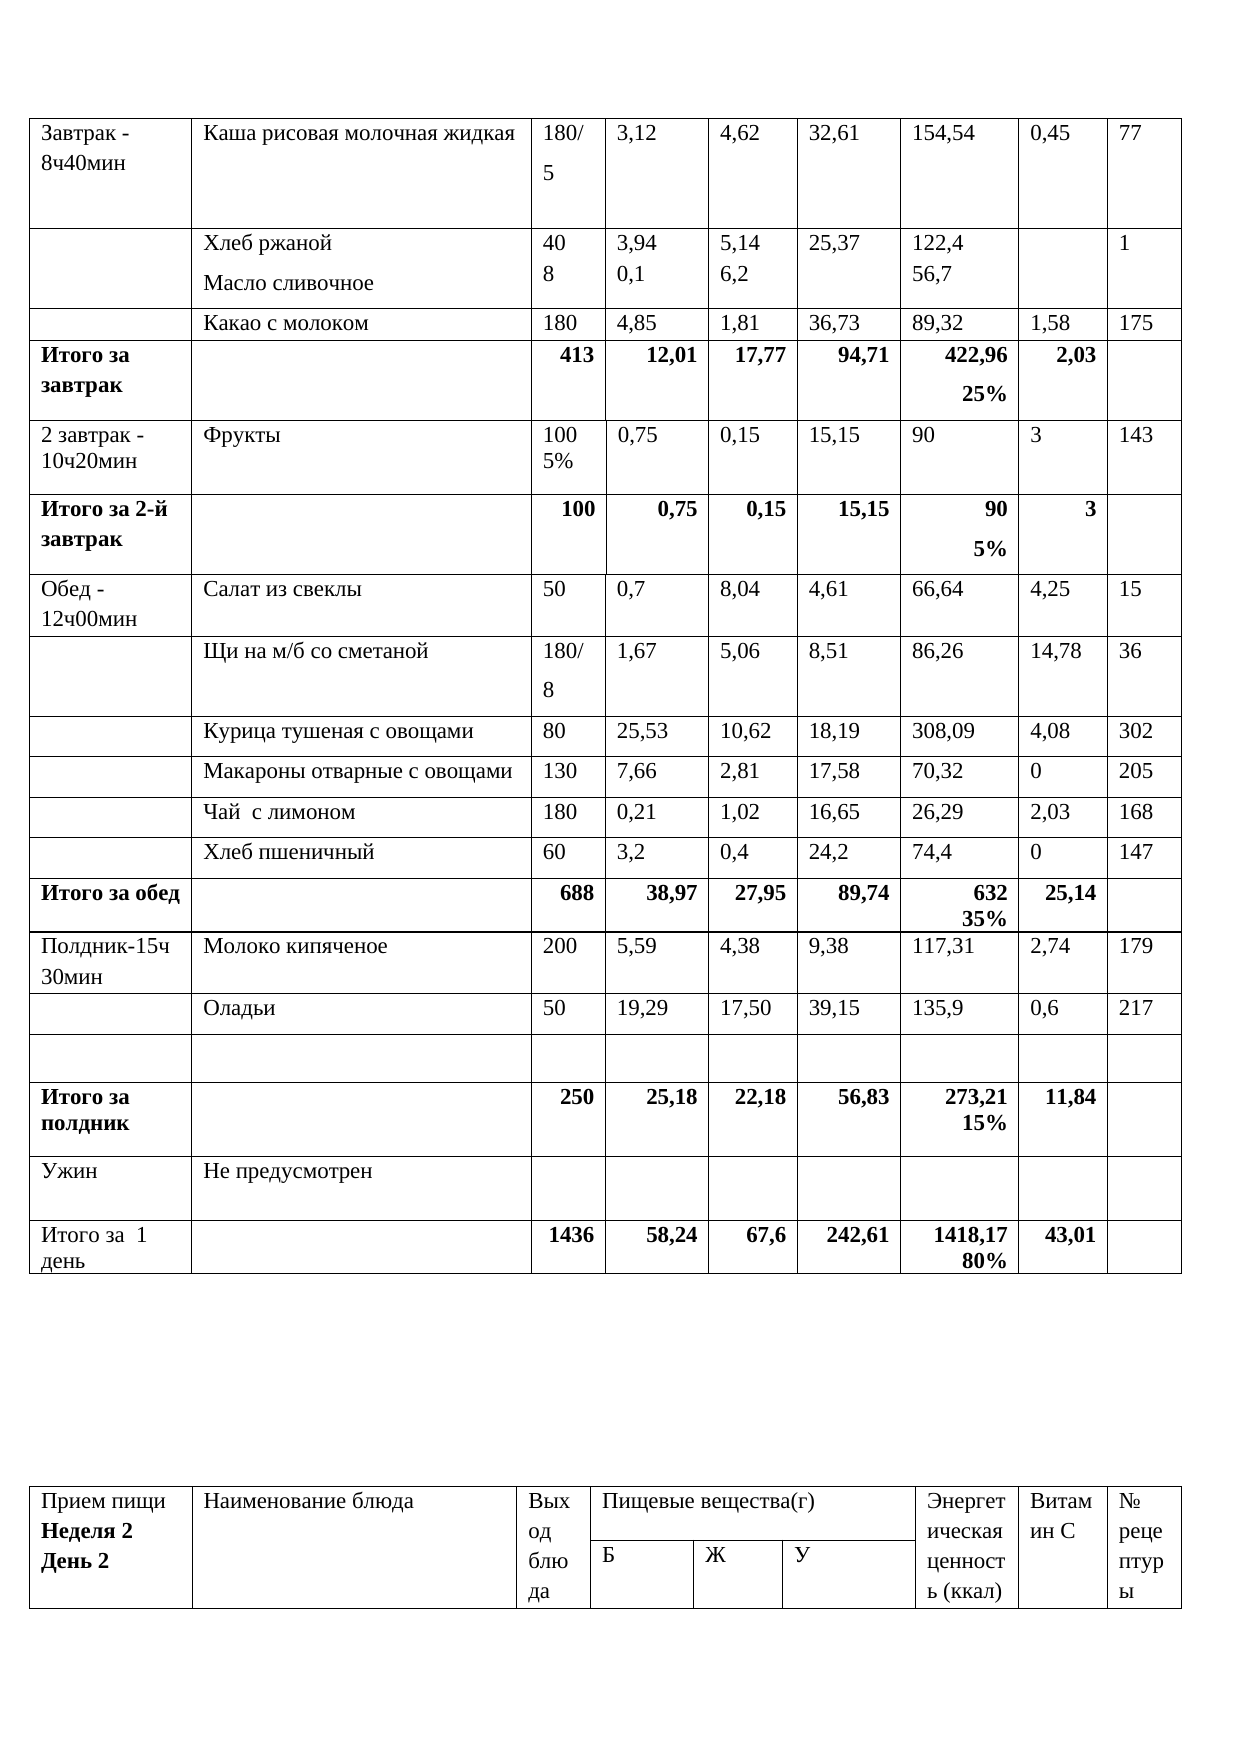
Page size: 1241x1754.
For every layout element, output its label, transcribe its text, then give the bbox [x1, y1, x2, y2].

table_cell 3,94 0,1 [606, 229, 708, 308]
table_cell 22,18 [709, 1083, 797, 1156]
table_cell 36,73 [798, 309, 900, 339]
table_cell Каша рисовая молочная жидкая [192, 119, 531, 228]
table_cell 0 [1019, 838, 1107, 878]
table_cell 154,54 [901, 119, 1018, 228]
table_cell [1108, 1157, 1181, 1219]
table_cell 9,38 [798, 933, 900, 993]
table_cell Итого за полдник [30, 1083, 191, 1156]
table_cell 308,09 [901, 717, 1018, 756]
table_header Энергетическая ценность (ккал) [916, 1487, 1018, 1608]
table_cell 100 5% [532, 421, 606, 494]
table_cell Щи на м/б со сметаной [192, 637, 531, 716]
table_cell [30, 838, 191, 878]
table_cell 19,29 [606, 994, 708, 1033]
table_cell 302 [1108, 717, 1181, 756]
table_cell Ужин [30, 1157, 191, 1219]
table_cell 632 35% [901, 879, 1018, 931]
table_cell [30, 637, 191, 716]
table_cell 4,25 [1019, 575, 1107, 636]
table_header Наименование блюда [193, 1487, 516, 1608]
table_cell 2,81 [709, 757, 797, 797]
table_cell 17,50 [709, 994, 797, 1033]
table_cell [30, 717, 191, 756]
table_cell [798, 1157, 900, 1219]
table_cell 67,6 [709, 1221, 797, 1273]
table_header Прием пищи Неделя 2 День 2 [30, 1487, 192, 1608]
table_cell [798, 1035, 900, 1082]
table_cell Обед - 12ч00мин [30, 575, 191, 636]
table_cell 36 [1108, 637, 1181, 716]
table_cell 4,62 [709, 119, 797, 228]
table_cell [901, 1157, 1018, 1219]
table_cell Б [591, 1541, 693, 1608]
table_cell [532, 1035, 605, 1082]
table_cell 70,32 [901, 757, 1018, 797]
table_header Выход блюда [517, 1487, 590, 1608]
table_cell Макароны отварные с овощами [192, 757, 531, 797]
table_cell [1108, 879, 1181, 931]
table_cell 0,45 [1019, 119, 1107, 228]
table_cell 5,06 [709, 637, 797, 716]
table_cell [606, 1035, 708, 1082]
table_cell [901, 1035, 1018, 1082]
table_cell 117,31 [901, 933, 1018, 993]
table_cell 143 [1108, 421, 1181, 494]
table_cell 8,04 [709, 575, 797, 636]
table_cell 8,51 [798, 637, 900, 716]
table_cell 2,03 [1019, 341, 1107, 419]
table_cell 0 [1019, 757, 1107, 797]
table_cell [1108, 495, 1181, 574]
table_cell 130 [532, 757, 605, 797]
table_cell 0,21 [606, 798, 708, 837]
table_cell Салат из свеклы [192, 575, 531, 636]
table_cell Какао с молоком [192, 309, 531, 339]
table_header № рецептуры [1108, 1487, 1181, 1608]
table_cell [30, 1035, 191, 1082]
table_cell 413 [532, 341, 605, 419]
table_cell Ж [694, 1541, 782, 1608]
table_cell 43,01 [1019, 1221, 1107, 1273]
table_cell [192, 879, 531, 931]
table_cell [1108, 341, 1181, 419]
table_cell [30, 309, 191, 339]
table_cell 180 [532, 309, 605, 339]
table_cell [709, 1157, 797, 1219]
table_cell 175 [1108, 309, 1181, 339]
table_cell 16,65 [798, 798, 900, 837]
table_cell 58,24 [606, 1221, 708, 1273]
table_cell 4,61 [798, 575, 900, 636]
table_cell 66,64 [901, 575, 1018, 636]
table_cell Полдник-15ч 30мин [30, 933, 191, 993]
table_cell 1 [1108, 229, 1181, 308]
table_cell Завтрак - 8ч40мин [30, 119, 191, 228]
table_cell 1418,17 80% [901, 1221, 1018, 1273]
table_cell Итого за 1 день [30, 1221, 191, 1273]
table_cell Чай с лимоном [192, 798, 531, 837]
table_cell 168 [1108, 798, 1181, 837]
table_cell 15 [1108, 575, 1181, 636]
table_cell Итого за обед [30, 879, 191, 931]
table_cell 1,67 [606, 637, 708, 716]
table_cell [532, 1157, 605, 1219]
table_cell 94,71 [798, 341, 900, 419]
table_cell 15,15 [798, 421, 900, 494]
table_cell 2,74 [1019, 933, 1107, 993]
table_cell 180/5 [532, 119, 605, 228]
table_cell 90 5% [901, 495, 1018, 574]
table_cell [192, 1083, 531, 1156]
table_cell 25,18 [606, 1083, 708, 1156]
table_cell [1108, 1221, 1181, 1273]
table_cell 38,97 [606, 879, 708, 931]
table_cell 0,6 [1019, 994, 1107, 1033]
table_cell 25,37 [798, 229, 900, 308]
table_cell 4,08 [1019, 717, 1107, 756]
table_cell 422,96 25% [901, 341, 1018, 419]
table_cell Не предусмотрен [192, 1157, 531, 1219]
table_cell 11,84 [1019, 1083, 1107, 1156]
table_cell 2 завтрак - 10ч20мин [30, 421, 191, 494]
table_cell [709, 1035, 797, 1082]
table_cell 688 [532, 879, 605, 931]
table_cell 12,01 [606, 341, 708, 419]
table_cell 1,58 [1019, 309, 1107, 339]
table_cell 180 [532, 798, 605, 837]
table_cell 86,26 [901, 637, 1018, 716]
table_cell 89,32 [901, 309, 1018, 339]
table_cell 25,14 [1019, 879, 1107, 931]
table_cell [30, 229, 191, 308]
table_cell 77 [1108, 119, 1181, 228]
table_cell [1019, 1035, 1107, 1082]
table_cell 7,66 [606, 757, 708, 797]
table_cell 1,81 [709, 309, 797, 339]
table_cell 3 [1019, 495, 1107, 574]
table_cell 0,4 [709, 838, 797, 878]
table_cell 24,2 [798, 838, 900, 878]
table_cell 273,21 15% [901, 1083, 1018, 1156]
table_cell 3,2 [606, 838, 708, 878]
table_cell 89,74 [798, 879, 900, 931]
table_cell Молоко кипяченое [192, 933, 531, 993]
table_cell 3 [1019, 421, 1107, 494]
table_cell Фрукты [192, 421, 531, 494]
table_cell 122,4 56,7 [901, 229, 1018, 308]
table_cell [192, 1035, 531, 1082]
table_header Витамин С [1019, 1487, 1107, 1608]
table_cell 39,15 [798, 994, 900, 1033]
table_cell 14,78 [1019, 637, 1107, 716]
table_cell [1019, 229, 1107, 308]
table_cell 17,77 [709, 341, 797, 419]
table_cell Итого за 2-й завтрак [30, 495, 191, 574]
table_cell 90 [901, 421, 1018, 494]
table_cell 179 [1108, 933, 1181, 993]
table_cell Хлеб ржаной Масло сливочное [192, 229, 531, 308]
table_cell 18,19 [798, 717, 900, 756]
table_cell [30, 757, 191, 797]
table_cell [192, 1221, 531, 1273]
table_cell 200 [532, 933, 605, 993]
table_cell [192, 495, 531, 574]
table_cell Курица тушеная с овощами [192, 717, 531, 756]
table_cell 17,58 [798, 757, 900, 797]
table_cell [30, 994, 191, 1033]
table_cell 180/8 [532, 637, 605, 716]
table_cell 1436 [532, 1221, 605, 1273]
table_cell [606, 1157, 708, 1219]
table_cell [30, 798, 191, 837]
table_cell 0,15 [709, 421, 797, 494]
table_cell [1108, 1083, 1181, 1156]
table_cell 135,9 [901, 994, 1018, 1033]
table_cell Хлеб пшеничный [192, 838, 531, 878]
table_cell [1019, 1157, 1107, 1219]
table_cell 205 [1108, 757, 1181, 797]
table_cell 5,59 [606, 933, 708, 993]
table_cell 56,83 [798, 1083, 900, 1156]
table_cell 50 [532, 994, 605, 1033]
table_cell [1108, 1035, 1181, 1082]
table_cell 2,03 [1019, 798, 1107, 837]
table_cell 0,7 [606, 575, 708, 636]
table_cell 1,02 [709, 798, 797, 837]
table_cell 80 [532, 717, 605, 756]
table_cell 60 [532, 838, 605, 878]
table_cell 27,95 [709, 879, 797, 931]
table_cell 50 [532, 575, 605, 636]
table_cell 25,53 [606, 717, 708, 756]
table_header Пищевые вещества(г) [591, 1487, 915, 1539]
table_cell 0,75 [607, 495, 708, 574]
table_cell 40 8 [532, 229, 605, 308]
table_cell 3,12 [606, 119, 708, 228]
table_cell У [783, 1541, 915, 1608]
table_cell 74,4 [901, 838, 1018, 878]
table_cell Оладьи [192, 994, 531, 1033]
table_cell 250 [532, 1083, 605, 1156]
table_cell 0,75 [607, 421, 708, 494]
table_cell 147 [1108, 838, 1181, 878]
table_cell 15,15 [798, 495, 900, 574]
table_cell 0,15 [709, 495, 797, 574]
table_cell 242,61 [798, 1221, 900, 1273]
table_cell [192, 341, 531, 419]
table_cell 5,14 6,2 [709, 229, 797, 308]
table_cell Итого за завтрак [30, 341, 191, 419]
table_cell 4,85 [606, 309, 708, 339]
table_cell 10,62 [709, 717, 797, 756]
table_cell 32,61 [798, 119, 900, 228]
table_cell 217 [1108, 994, 1181, 1033]
table_cell 100 [532, 495, 606, 574]
table_cell 4,38 [709, 933, 797, 993]
table_cell 26,29 [901, 798, 1018, 837]
